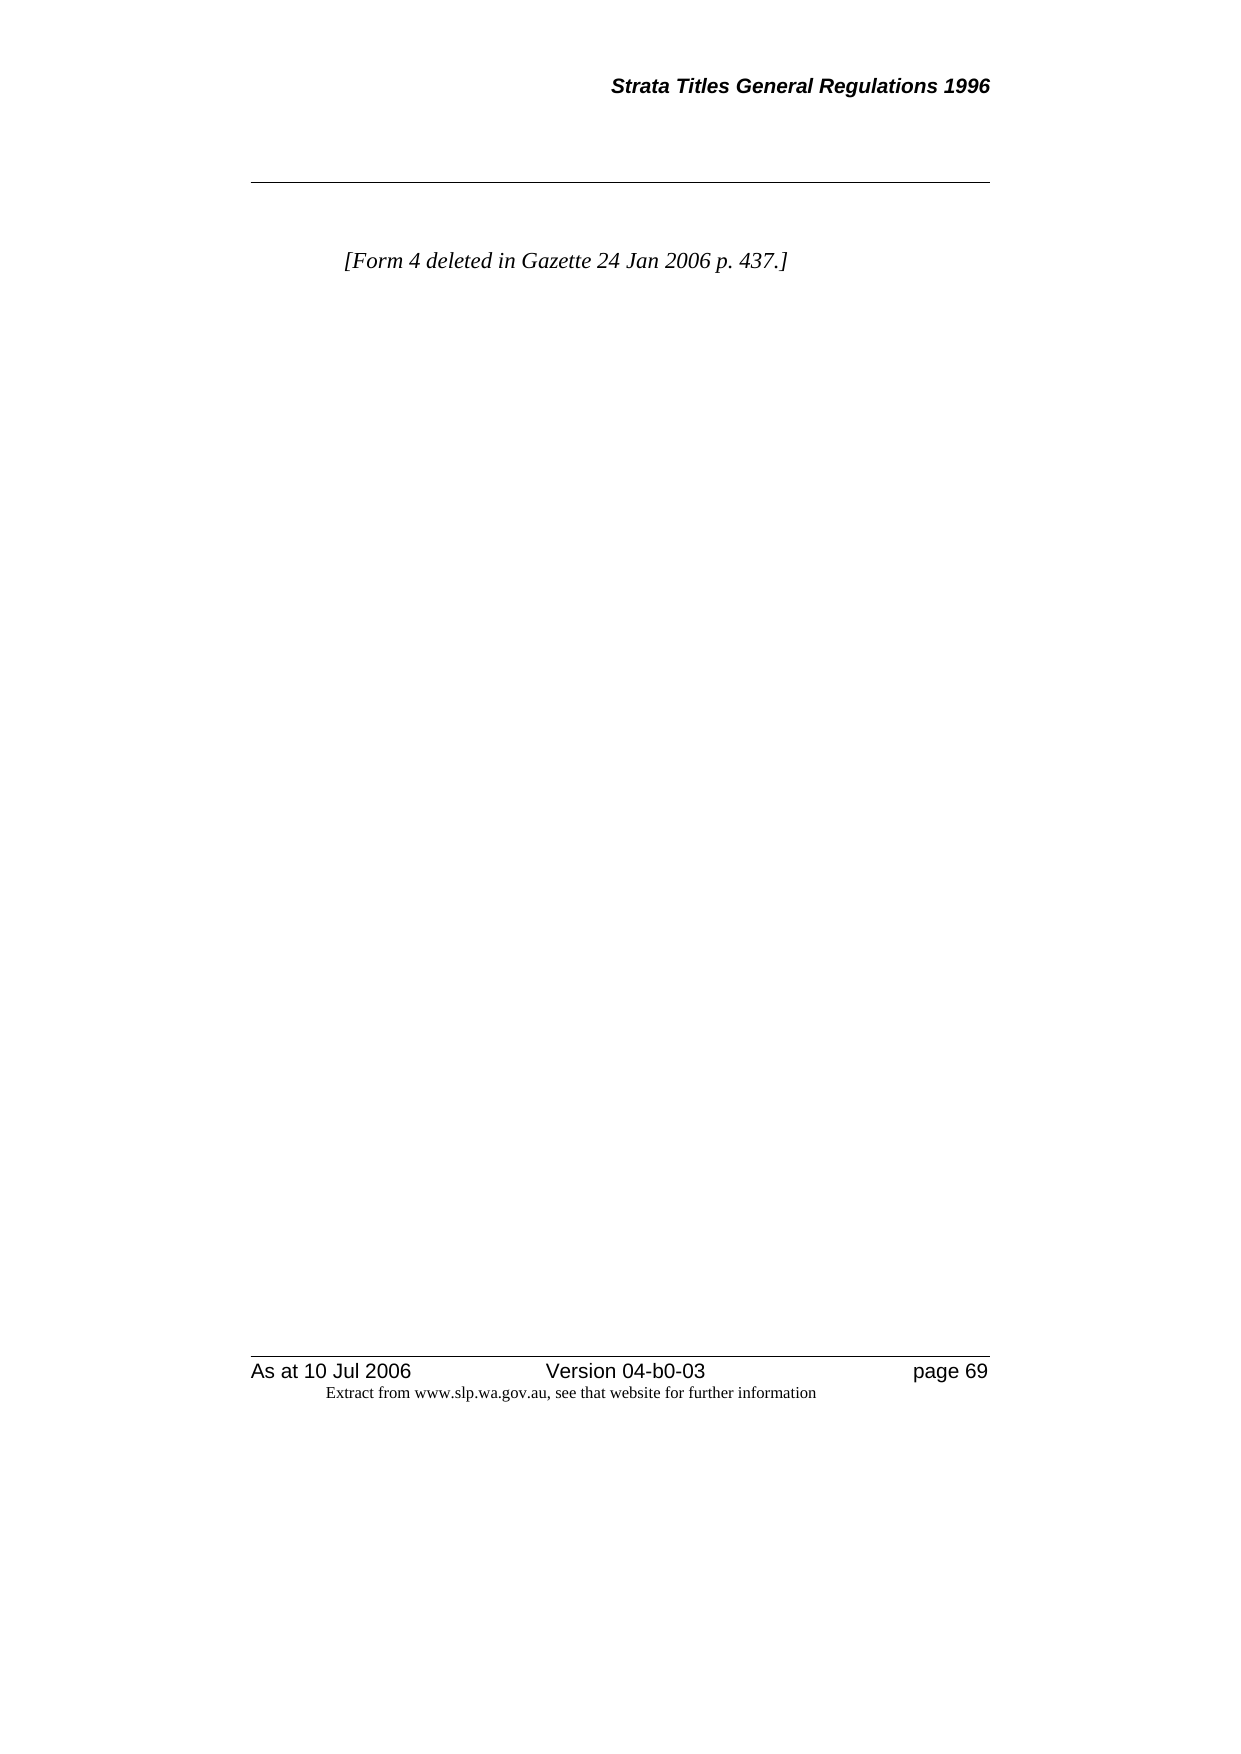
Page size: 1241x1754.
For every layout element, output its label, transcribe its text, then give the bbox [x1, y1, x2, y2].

text [Form 4 deleted in Gazette 24 Jan 2006 p. 437.] [251, 247, 990, 274]
